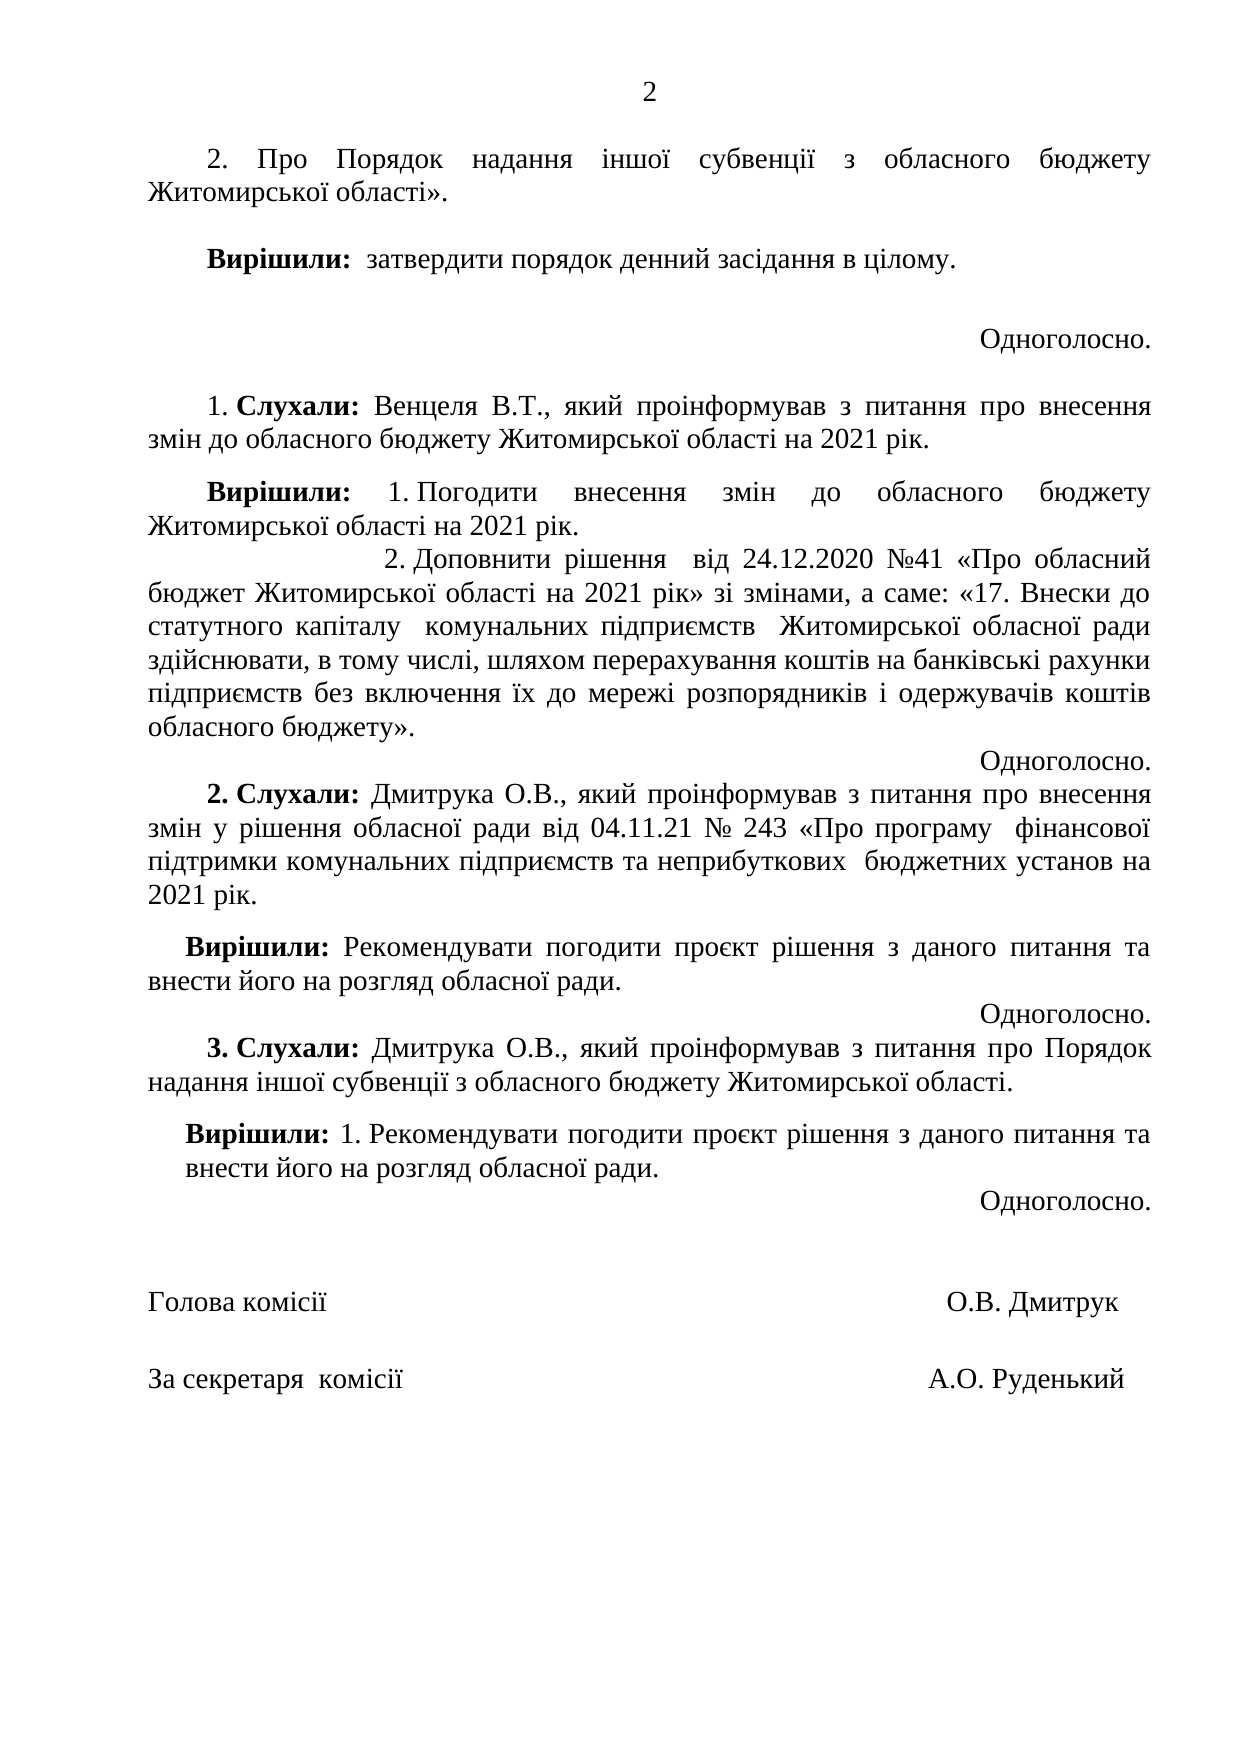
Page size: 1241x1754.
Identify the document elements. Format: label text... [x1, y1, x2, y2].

text Вирішили: Рекомендувати погодити проєкт рішення з даного питання та внести його на розгляд обласної ради. [148, 929, 1152, 997]
text 1. Слухали: Венцеля В.Т., який проінформував з питання про внесення змін до обласного бюджету Житомирської області на 2021 рік. [148, 388, 1152, 455]
text 2. Слухали: Дмитрука О.В., який проінформував з питання про внесення змін у рішення обласної ради від 04.11.21 № 243 «Про програму фінансової підтримки комунальних підприємств та неприбуткових бюджетних установ на 2021 рік. [148, 776, 1152, 910]
text 2. Доповнити рішення від 24.12.2020 №41 «Про обласний бюджет Житомирської області на 2021 рік» зі змінами, а саме: «17. Внески до статутного капіталу комунальних підприємств Житомирської обласної ради здійснювати, в тому числі, шляхом перерахування коштів на банківські рахунки підприємств без включення їх до мережі розпорядників і одержувачів коштів обласного бюджету». [148, 541, 1152, 743]
text За секретаря комісії А.О. Руденький [148, 1361, 1152, 1395]
text Одноголосно. [148, 1183, 1152, 1217]
text Вирішили: 1. Погодити внесення змін до обласного бюджету Житомирської області на 2021 рік. [148, 474, 1152, 541]
text Вирішили: 1. Рекомендувати погодити проєкт рішення з даного питання та внести його на розгляд обласної ради. [185, 1116, 1152, 1183]
text Вирішили: затвердити порядок денний засідання в цілому. [148, 241, 1152, 275]
text Одноголосно. [148, 321, 1152, 354]
text 3. Слухали: Дмитрука О.В., який проінформував з питання про Порядок надання іншої субвенції з обласного бюджету Житомирської області. [148, 1030, 1152, 1097]
text Одноголосно. [148, 743, 1152, 776]
text Одноголосно. [148, 997, 1152, 1030]
text Голова комісії О.В. Дмитрук [148, 1284, 1152, 1318]
text 2. Про Порядок надання іншої субвенції з обласного бюджету Житомирської області». [148, 141, 1152, 208]
